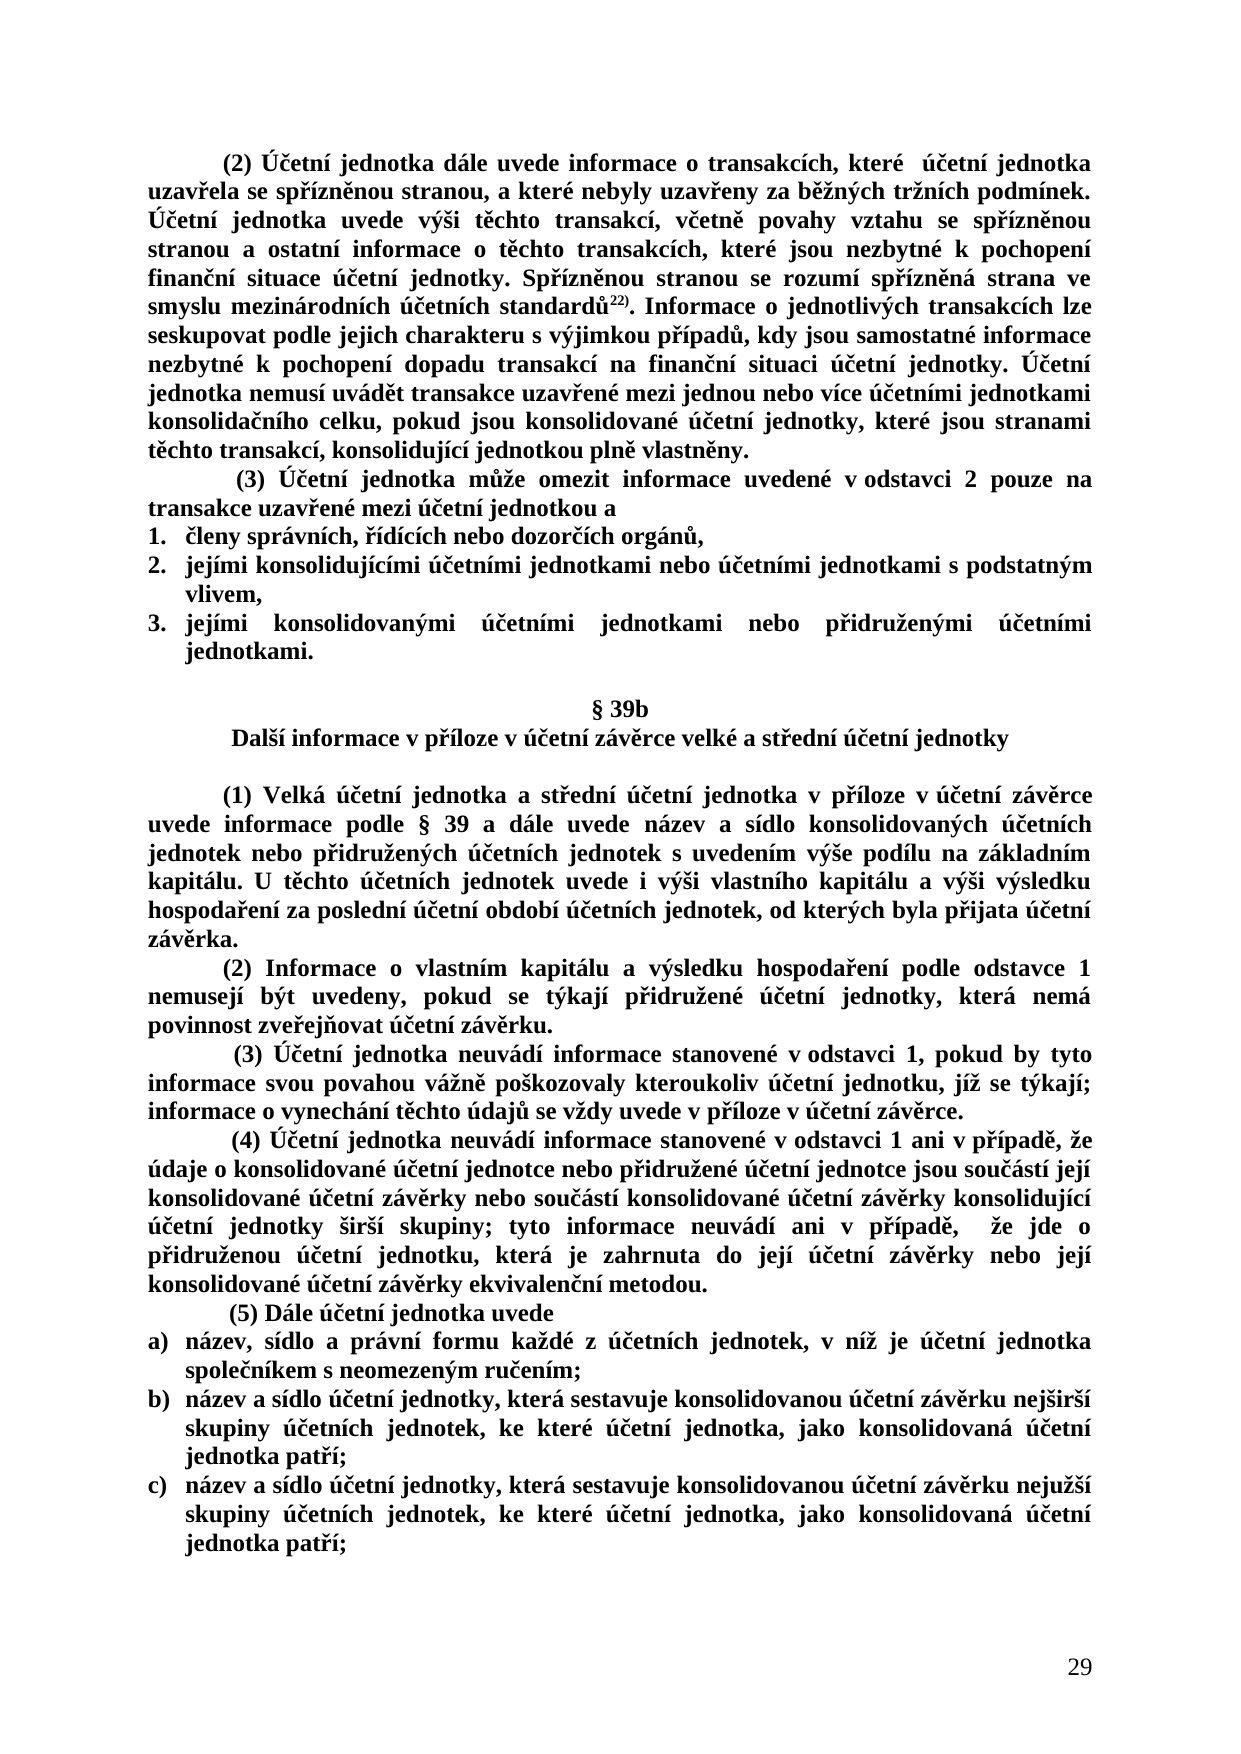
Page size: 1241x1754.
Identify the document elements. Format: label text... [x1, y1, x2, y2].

text (4) Účetní jednotka neuvádí informace stanovené v odstavci 1 ani v případě, že údaje o konsolidované účetní jednotce nebo přidružené účetní jednotce jsou součástí její konsolidované účetní závěrky nebo součástí konsolidované účetní závěrky konsolidující účetní jednotky širší skupiny; tyto informace neuvádí ani v případě, že jde o přidruženou účetní jednotku, která je zahrnuta do její účetní závěrky nebo její konsolidované účetní závěrky ekvivalenční metodou. [148, 1125, 1092, 1298]
text (3) Účetní jednotka neuvádí informace stanovené v odstavci 1, pokud by tyto informace svou povahou vážně poškozovaly kteroukoliv účetní jednotku, jíž se týkají; informace o vynechání těchto údajů se vždy uvede v příloze v účetní závěrce. [148, 1039, 1092, 1125]
list jejími konsolidujícími účetními jednotkami nebo účetními jednotkami s podstatným vlivem, [148, 550, 1092, 608]
list název a sídlo účetní jednotky, která sestavuje konsolidovanou účetní závěrku nejširší skupiny účetních jednotek, ke které účetní jednotka, jako konsolidovaná účetní jednotka patří; [148, 1384, 1092, 1470]
text (1) Velká účetní jednotka a střední účetní jednotka v příloze v účetní závěrce uvede informace podle § 39 a dále uvede název a sídlo konsolidovaných účetních jednotek nebo přidružených účetních jednotek s uvedením výše podílu na základním kapitálu. U těchto účetních jednotek uvede i výši vlastního kapitálu a výši výsledku hospodaření za poslední účetní období účetních jednotek, od kterých byla přijata účetní závěrka. [148, 780, 1092, 953]
list jejími konsolidovanými účetními jednotkami nebo přidruženými účetními jednotkami. [148, 608, 1092, 665]
list název, sídlo a právní formu každé z účetních jednotek, v níž je účetní jednotka společníkem s neomezeným ručením; [148, 1326, 1092, 1384]
text (3) Účetní jednotka může omezit informace uvedené v odstavci 2 pouze na transakce uzavřené mezi účetní jednotkou a [148, 464, 1092, 521]
text (5) Dále účetní jednotka uvede [148, 1298, 1092, 1326]
text § 39b [148, 694, 1092, 723]
list členy správních, řídících nebo dozorčích orgánů, [148, 521, 1092, 550]
text (2) Účetní jednotka dále uvede informace o transakcích, které účetní jednotka uzavřela se spřízněnou stranou, a které nebyly uzavřeny za běžných tržních podmínek. Účetní jednotka uvede výši těchto transakcí, včetně povahy vztahu se spřízněnou stranou a ostatní informace o těchto transakcích, které jsou nezbytné k pochopení finanční situace účetní jednotky. Spřízněnou stranou se rozumí spřízněná strana ve smyslu mezinárodních účetních standardů22). Informace o jednotlivých transakcích lze seskupovat podle jejich charakteru s výjimkou případů, kdy jsou samostatné informace nezbytné k pochopení dopadu transakcí na finanční situaci účetní jednotky. Účetní jednotka nemusí uvádět transakce uzavřené mezi jednou nebo více účetními jednotkami konsolidačního celku, pokud jsou konsolidované účetní jednotky, které jsou stranami těchto transakcí, konsolidující jednotkou plně vlastněny. [148, 148, 1092, 464]
list název a sídlo účetní jednotky, která sestavuje konsolidovanou účetní závěrku nejužší skupiny účetních jednotek, ke které účetní jednotka, jako konsolidovaná účetní jednotka patří; [148, 1470, 1092, 1556]
text (2) Informace o vlastním kapitálu a výsledku hospodaření podle odstavce 1 nemusejí být uvedeny, pokud se týkají přidružené účetní jednotky, která nemá povinnost zveřejňovat účetní závěrku. [148, 953, 1092, 1039]
text Další informace v příloze v účetní závěrce velké a střední účetní jednotky [148, 723, 1092, 751]
